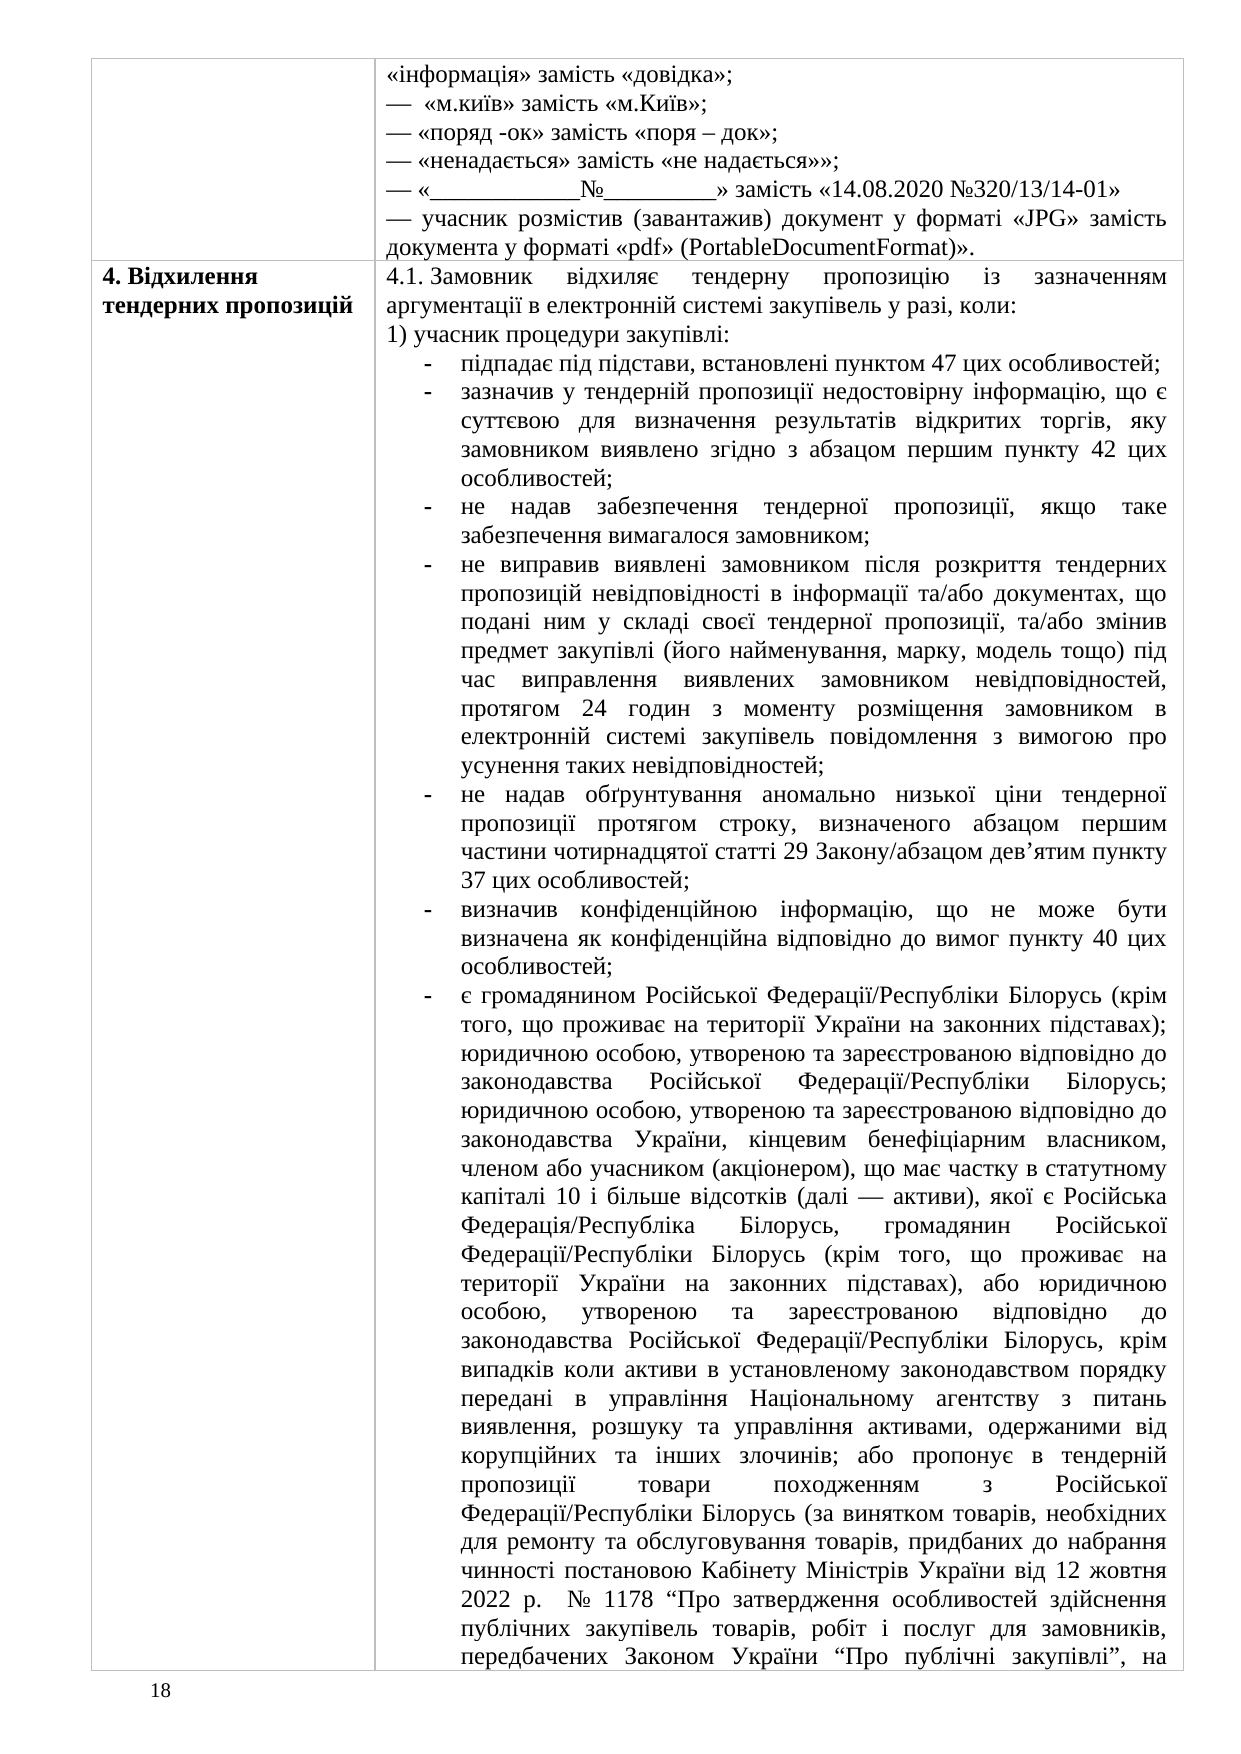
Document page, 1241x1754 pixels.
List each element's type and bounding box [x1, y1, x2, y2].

table_cell [92, 261, 374, 1670]
table_cell [376, 59, 1183, 260]
table_cell [92, 59, 374, 260]
table_cell [376, 261, 1183, 1670]
